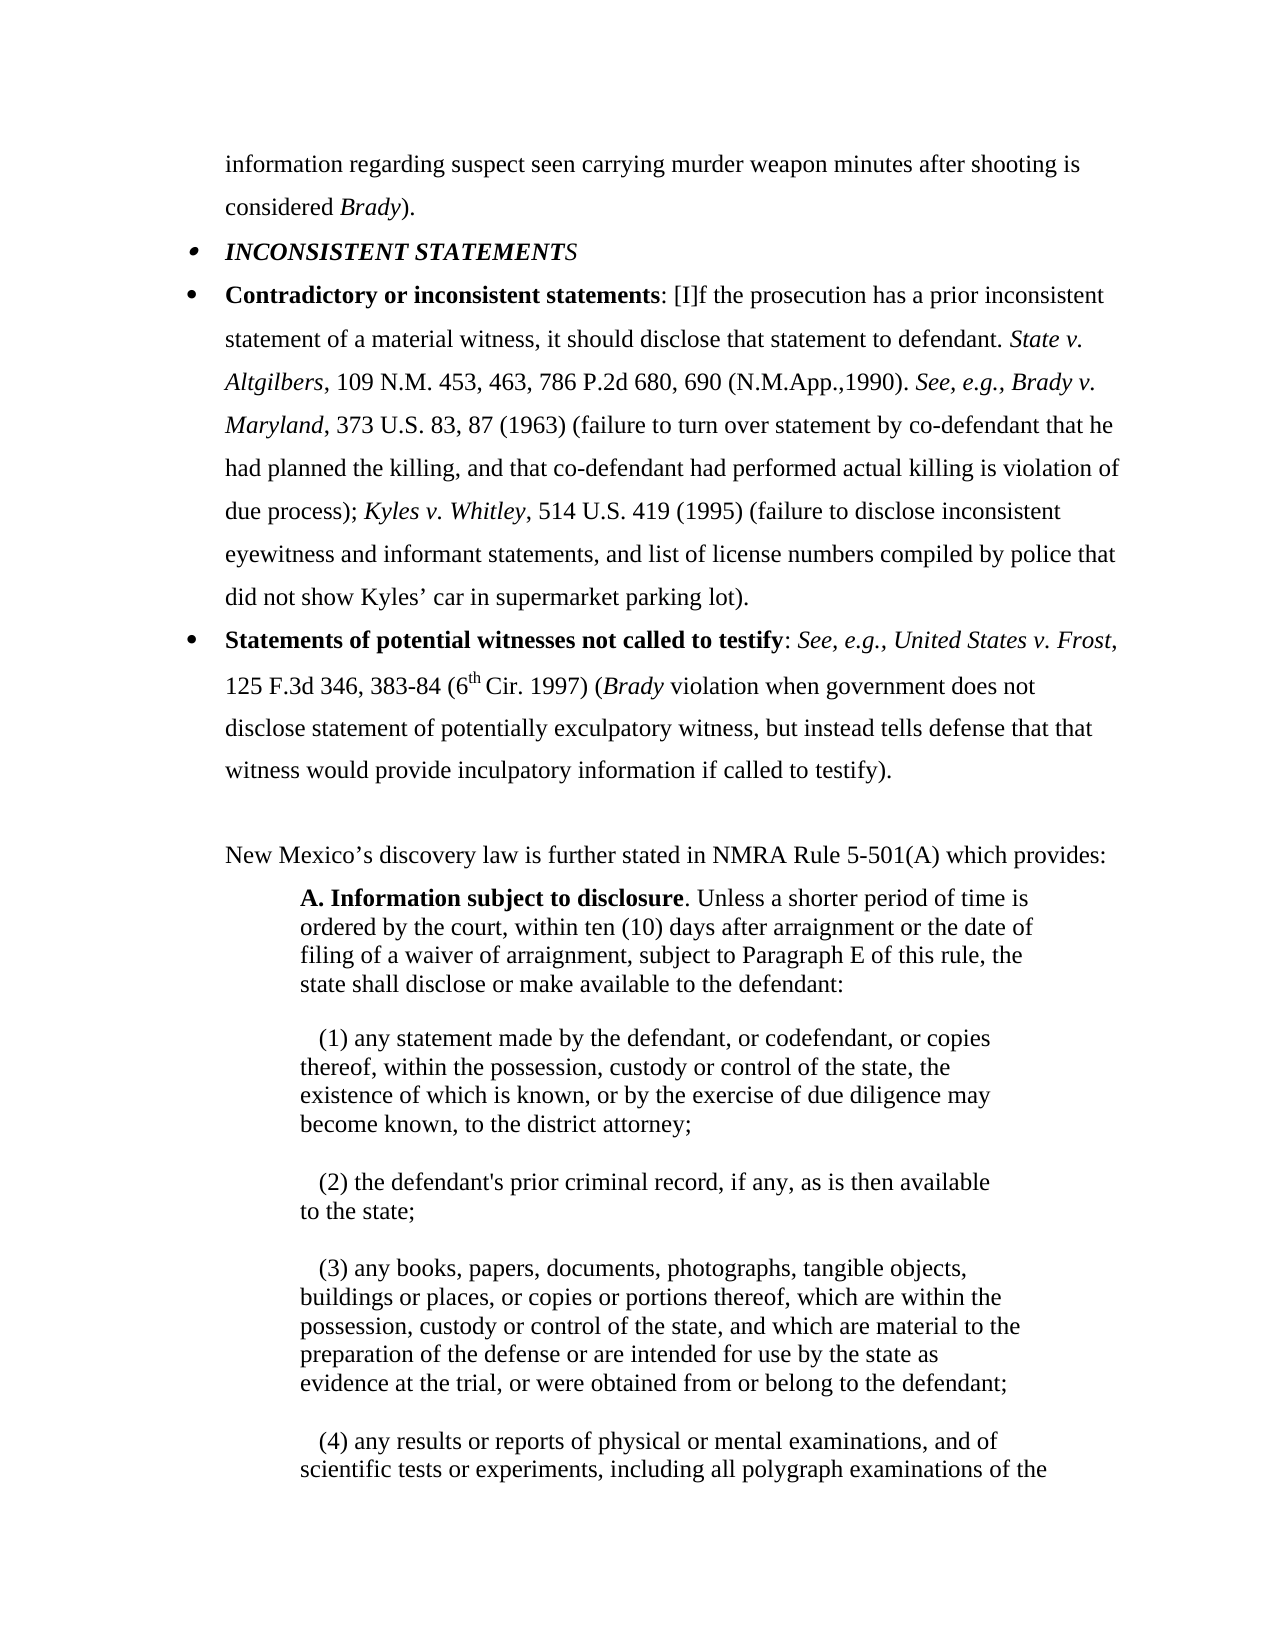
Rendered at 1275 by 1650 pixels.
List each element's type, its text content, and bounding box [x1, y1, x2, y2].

text A. Information subject to disclosure. Unless a shorter period of time is ordered by the court, within ten (10) days after arraignment or the date of filing of a waiver of arraignment, subject to Paragraph E of this rule, the state shall disclose or make available to the defendant: [300, 883, 1066, 998]
list Statements of potential witnesses not called to testify: See, e.g., United States v. Frost, 125 F.3d 346, 383-84 (6th Cir. 1997) (Brady violation when government does not disclose statement of potentially exculpatory witness, but instead tells defense that that witness would provide inculpatory information if called to testify). [187, 626, 1118, 784]
list any statement made by the defendant, or codefendant, or copies thereof, within the possession, custody or control of the state, the existence of which is known, or by the exercise of due diligence may become known, to the district attorney; [300, 1023, 1049, 1138]
text information regarding suspect seen carrying murder weapon minutes after shooting is considered Brady). [225, 149, 1137, 221]
list Contradictory or inconsistent statements: [I]f the prosecution has a prior inconsistent statement of a material witness, it should disclose that statement to defendant. State v. Altgilbers, 109 N.M. 453, 463, 786 P.2d 680, 690 (N.M.App.,1990). See, e.g., Brady v. Maryland, 373 U.S. 83, 87 (1963) (failure to turn over statement by co-defendant that he had planned the killing, and that co-defendant had performed actual killing is violation of due process); Kyles v. Whitley, 514 U.S. 419 (1995) (failure to disclose inconsistent eyewitness and informant statements, and list of license numbers compiled by police that did not show Kyles’ car in supermarket parking lot). [187, 281, 1119, 611]
list any books, papers, documents, photographs, tangible objects, buildings or places, or copies or portions thereof, which are within the possession, custody or control of the state, and which are material to the preparation of the defense or are intended for use by the state as evidence at the trial, or were obtained from or belong to the defendant; [300, 1253, 1033, 1397]
list any results or reports of physical or mental examinations, and of scientific tests or experiments, including all polygraph examinations of the [300, 1426, 1047, 1483]
text New Mexico’s discovery law is further stated in NMRA Rule 5-501(A) which provides: [225, 840, 1137, 868]
subtitle INCONSISTENT STATEMENTS [187, 236, 1137, 266]
list the defendant's prior criminal record, if any, as is then available to the state; [300, 1167, 1016, 1224]
